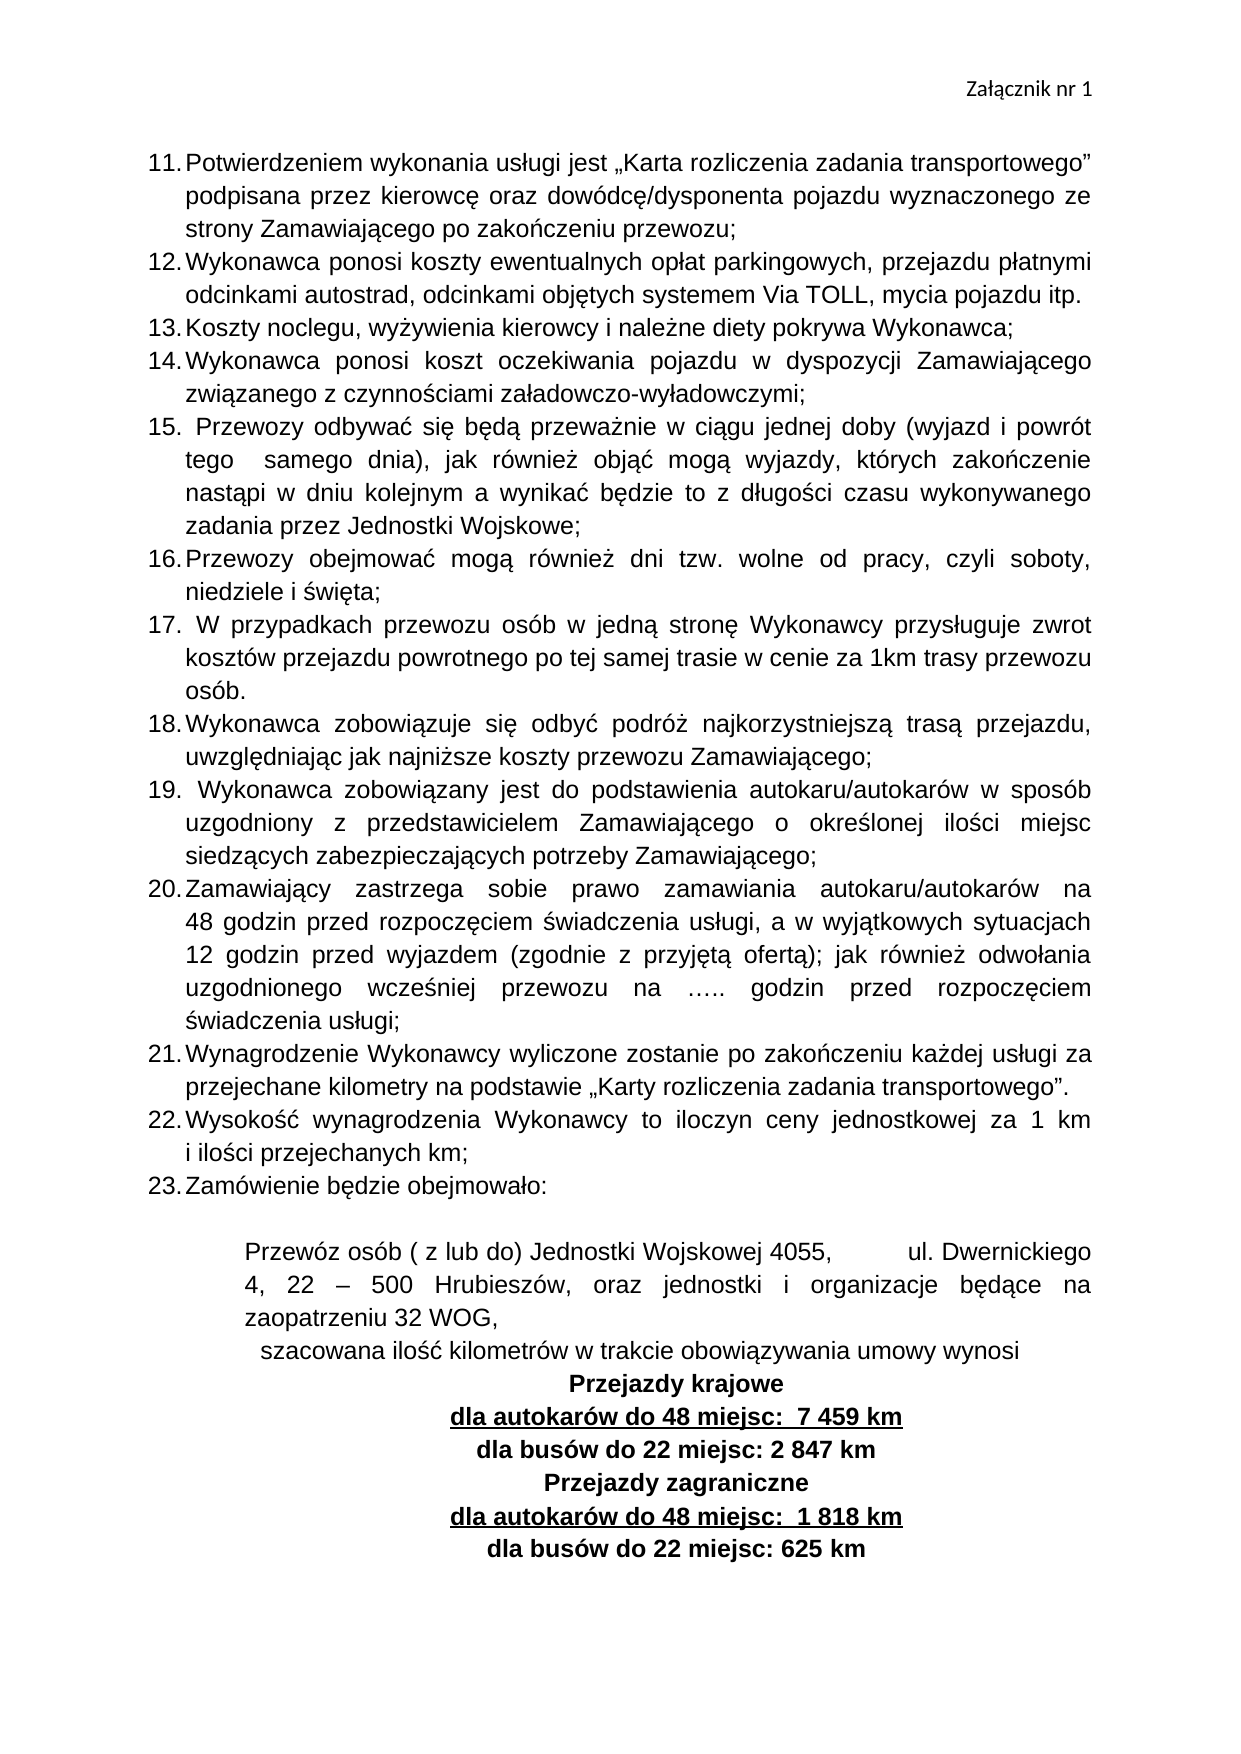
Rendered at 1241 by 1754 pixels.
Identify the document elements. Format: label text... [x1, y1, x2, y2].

text dla busów do 22 miejsc: 2 847 km [260, 1435, 1093, 1464]
list W przypadkach przewozu osób w jedną stronę Wykonawcy przysługuje zwrot kosztów przejazdu powrotnego po tej samej trasie w cenie za 1km trasy przewozu osób. [148, 610, 1093, 705]
list Wykonawca ponosi koszty ewentualnych opłat parkingowych, przejazdu płatnymi odcinkami autostrad, odcinkami objętych systemem Via TOLL, mycia pojazdu itp. [148, 247, 1093, 308]
list Przewozy obejmować mogą również dni tzw. wolne od pracy, czyli soboty, niedziele i święta; [148, 544, 1093, 606]
list Przewozy odbywać się będą przeważnie w ciągu jednej doby (wyjazd i powrót tego samego dnia), jak również objąć mogą wyjazdy, których zakończenie nastąpi w dniu kolejnym a wynikać będzie to z długości czasu wykonywanego zadania przez Jednostki Wojskowe; [148, 412, 1093, 539]
list Zamówienie będzie obejmowało: [148, 1171, 1093, 1200]
text szacowana ilość kilometrów w trakcie obowiązywania umowy wynosi [260, 1336, 1093, 1365]
text dla autokarów do 48 miejsc: 1 818 km [260, 1501, 1093, 1530]
text Przejazdy krajowe [260, 1369, 1093, 1398]
list Koszty noclegu, wyżywienia kierowcy i należne diety pokrywa Wykonawca; [148, 313, 1093, 341]
list Wysokość wynagrodzenia Wykonawcy to iloczyn ceny jednostkowej za 1 km i ilości przejechanych km; [148, 1105, 1093, 1167]
list Wykonawca zobowiązuje się odbyć podróż najkorzystniejszą trasą przejazdu, uwzględniając jak najniższe koszty przewozu Zamawiającego; [148, 709, 1093, 771]
text dla busów do 22 miejsc: 625 km [260, 1534, 1093, 1563]
text Przejazdy zagraniczne [260, 1468, 1093, 1497]
list Potwierdzeniem wykonania usługi jest „Karta rozliczenia zadania transportowego” podpisana przez kierowcę oraz dowódcę/dysponenta pojazdu wyznaczonego ze strony Zamawiającego po zakończeniu przewozu; [148, 148, 1093, 242]
list Zamawiający zastrzega sobie prawo zamawiania autokaru/autokarów na 48 godzin przed rozpoczęciem świadczenia usługi, a w wyjątkowych sytuacjach 12 godzin przed wyjazdem (zgodnie z przyjętą ofertą); jak również odwołania uzgodnionego wcześniej przewozu na ….. godzin przed rozpoczęciem świadczenia usługi; [148, 874, 1093, 1035]
text Przewóz osób ( z lub do) Jednostki Wojskowej 4055, ul. Dwernickiego 4, 22 – 500 Hrubieszów, oraz jednostki i organizacje będące na zaopatrzeniu 32 WOG, [244, 1237, 1093, 1332]
list Wynagrodzenie Wykonawcy wyliczone zostanie po zakończeniu każdej usługi za przejechane kilometry na podstawie „Karty rozliczenia zadania transportowego”. [148, 1039, 1093, 1101]
list Wykonawca ponosi koszt oczekiwania pojazdu w dyspozycji Zamawiającego związanego z czynnościami załadowczo-wyładowczymi; [148, 346, 1093, 407]
list Wykonawca zobowiązany jest do podstawienia autokaru/autokarów w sposób uzgodniony z przedstawicielem Zamawiającego o określonej ilości miejsc siedzących zabezpieczających potrzeby Zamawiającego; [148, 775, 1093, 870]
text dla autokarów do 48 miejsc: 7 459 km [260, 1402, 1093, 1431]
